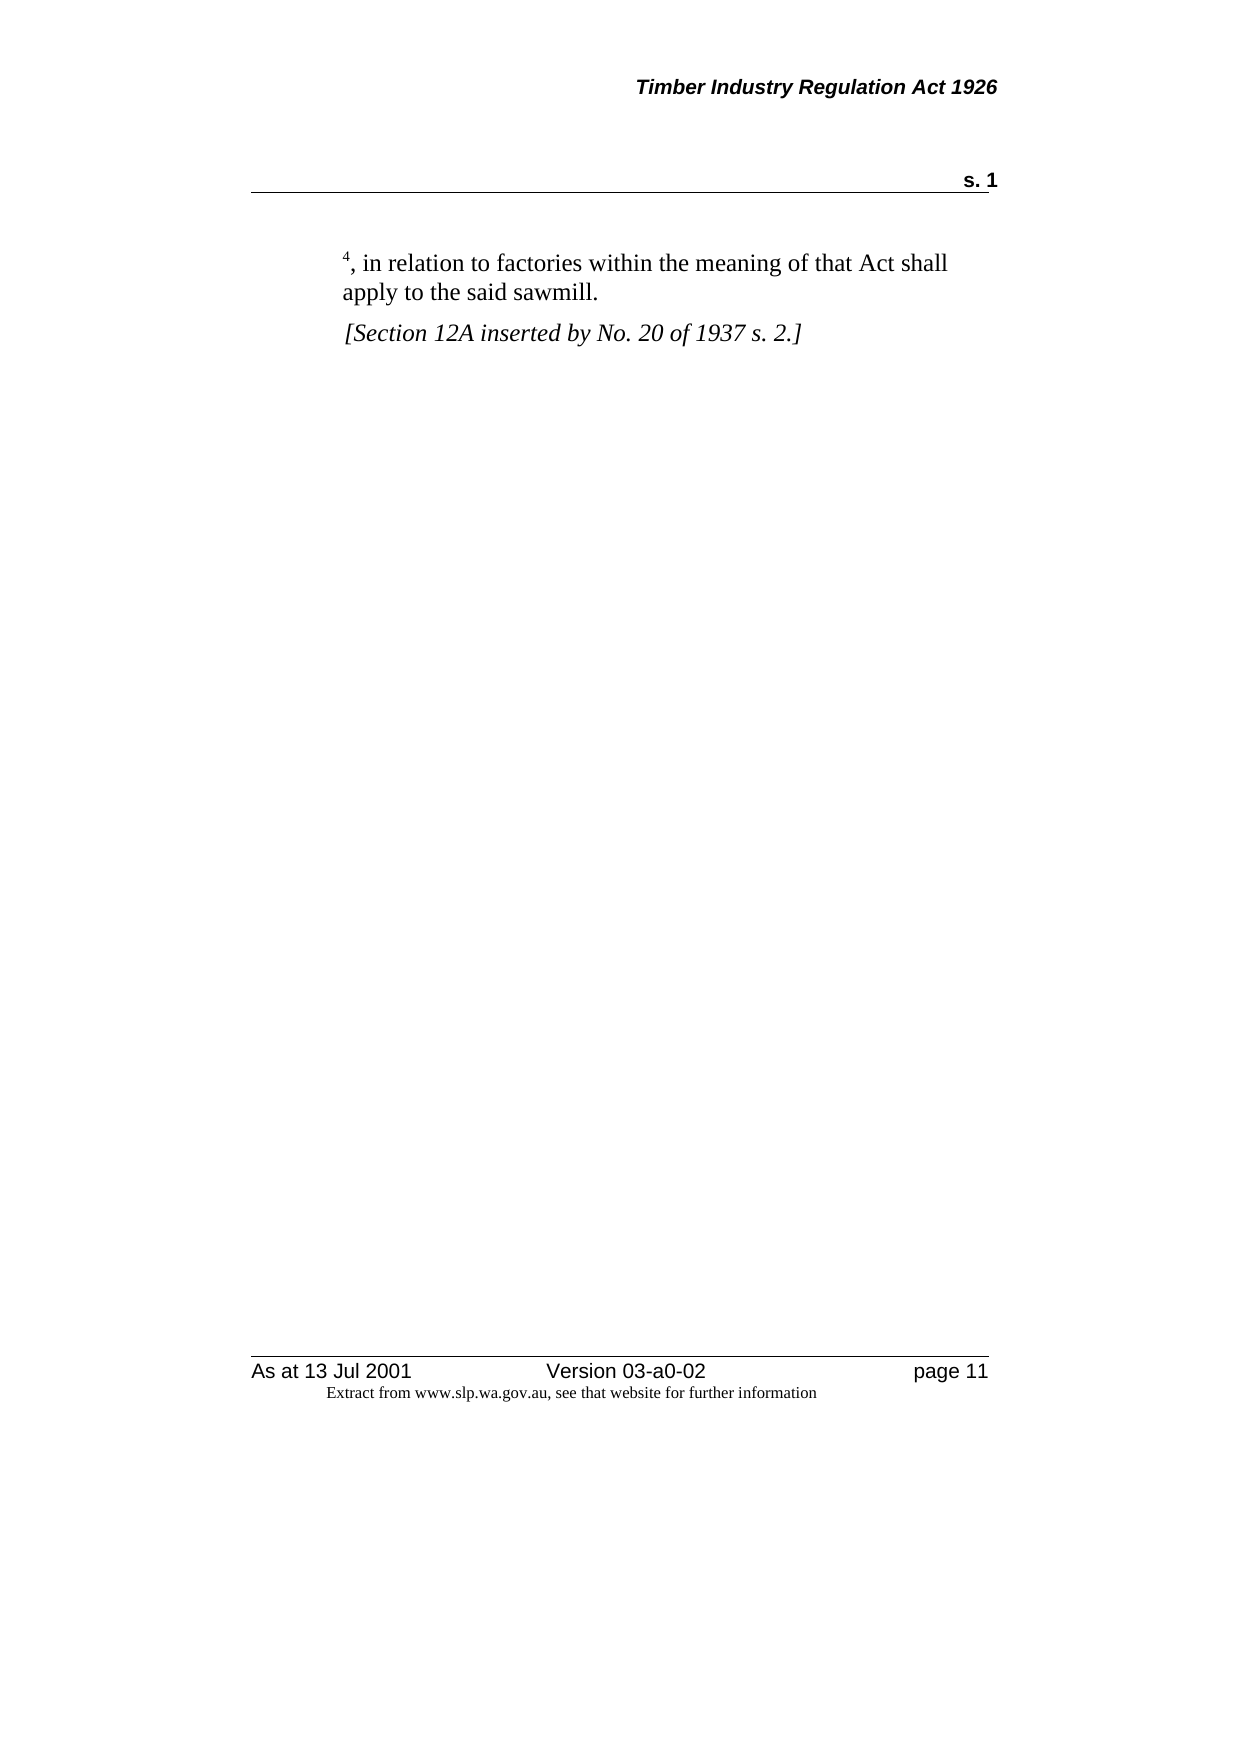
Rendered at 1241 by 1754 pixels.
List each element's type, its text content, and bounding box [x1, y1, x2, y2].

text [251, 248, 989, 306]
text [Section 12A inserted by No. 20 of 1937 s. 2.] [251, 318, 989, 347]
